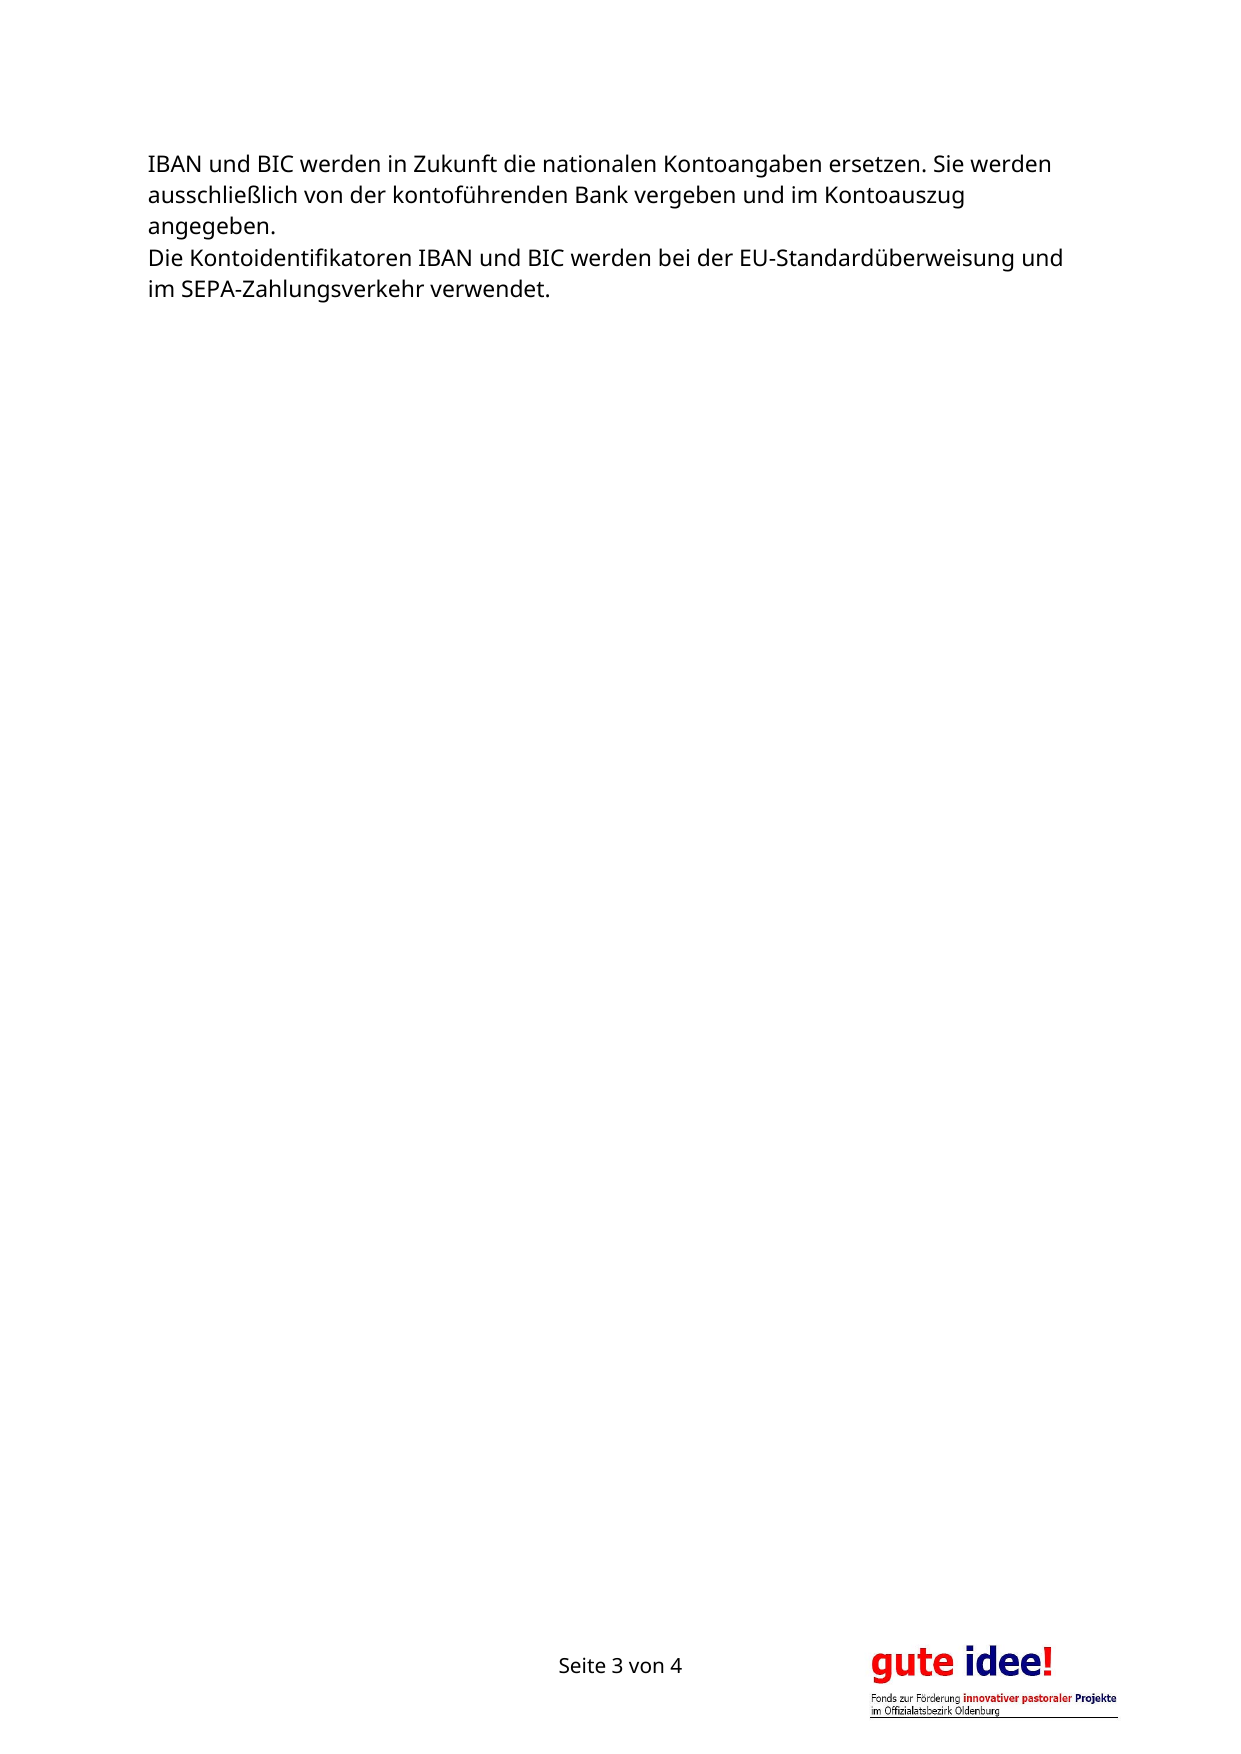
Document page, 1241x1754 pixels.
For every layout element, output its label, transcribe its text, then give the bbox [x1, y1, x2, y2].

text Die Kontoidentifikatoren IBAN und BIC werden bei der EU-Standardüberweisung und im SEPA-Zahlungsverkehr verwendet. [148, 241, 1092, 304]
picture [864, 1636, 1121, 1724]
text IBAN und BIC werden in Zukunft die nationalen Kontoangaben ersetzen. Sie werden ausschließlich von der kontoführenden Bank vergeben und im Kontoauszug angegeben. [148, 148, 1092, 241]
